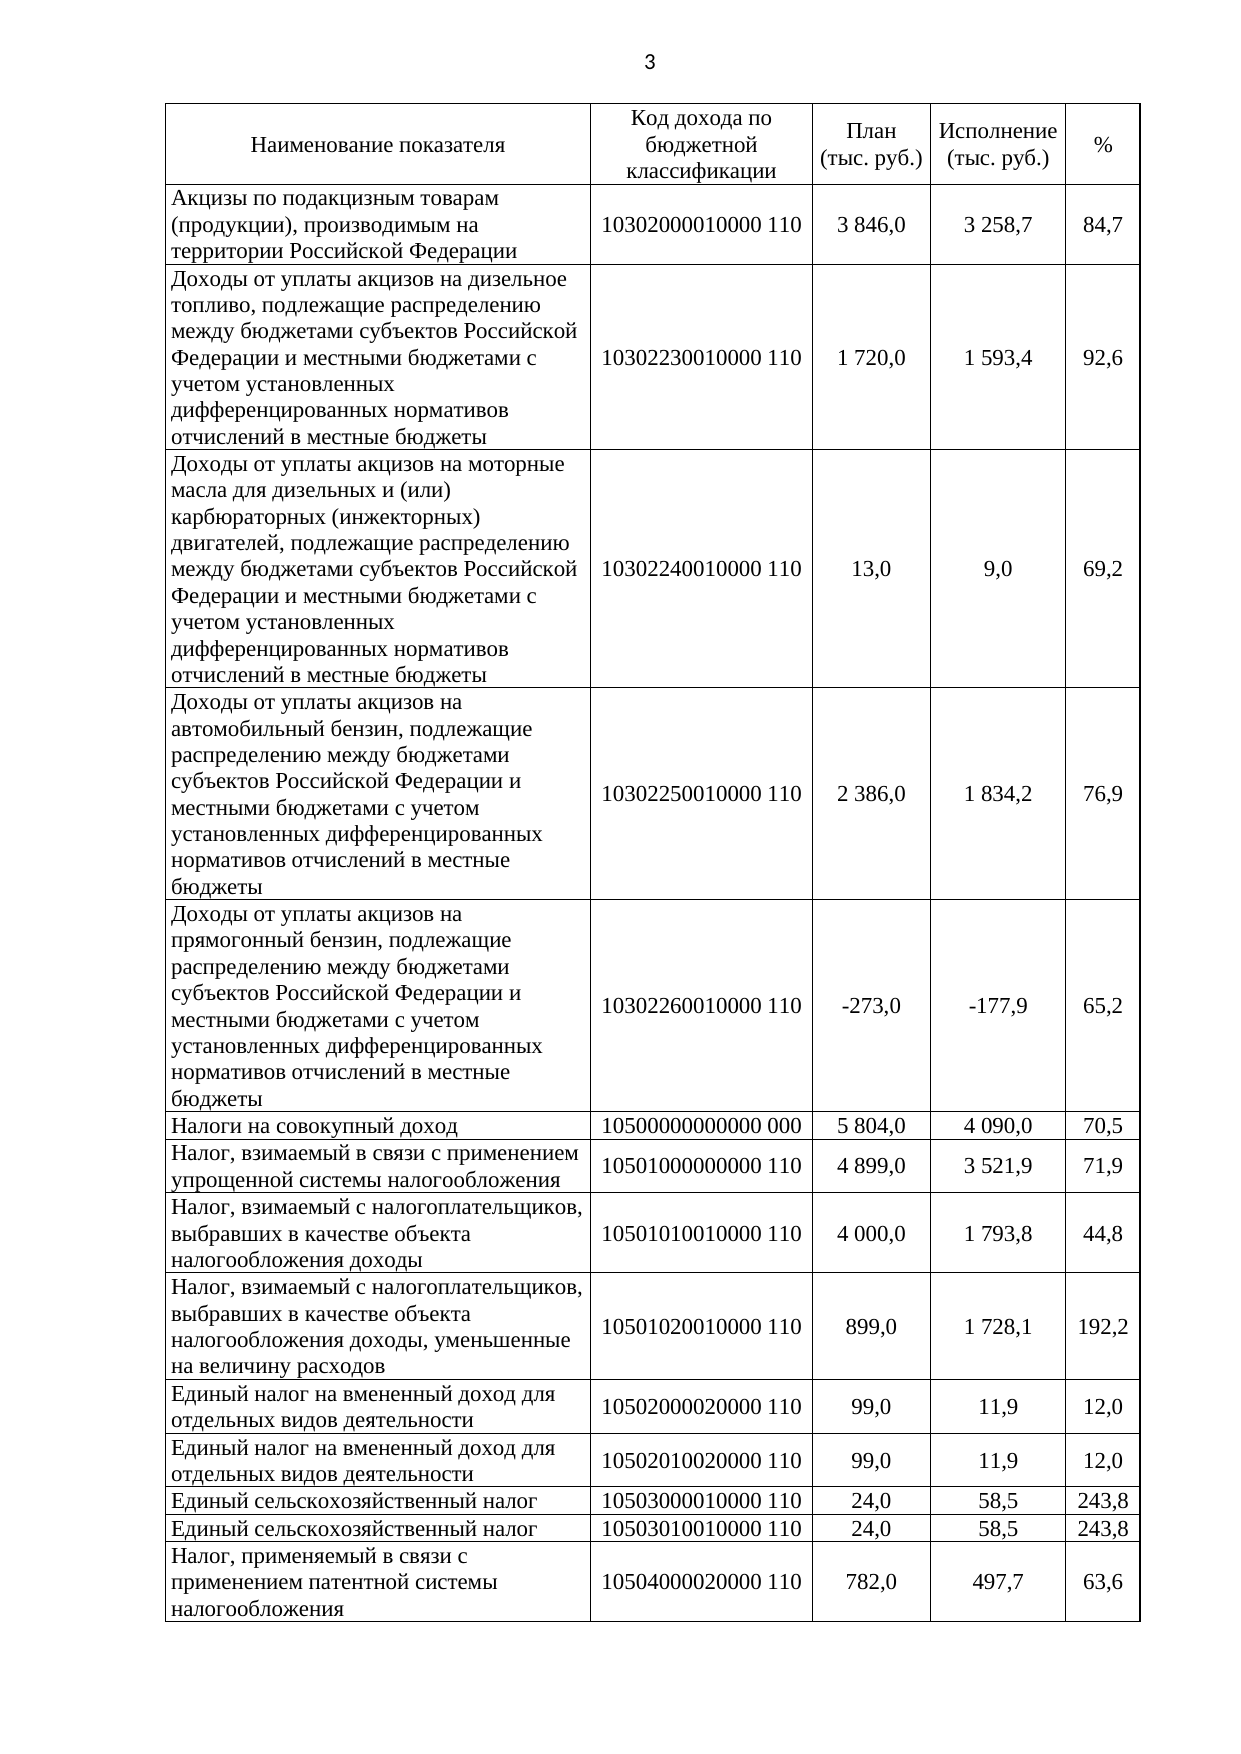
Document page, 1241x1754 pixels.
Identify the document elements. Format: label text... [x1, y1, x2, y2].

table_cell 1 728,1 [931, 1273, 1065, 1379]
table_cell Доходы от уплаты акцизов на дизельное топливо, подлежащие распределению между бюджетами субъектов Российской Федерации и местными бюджетами с учетом установленных дифференцированных нормативов отчислений в местные бюджеты [166, 265, 590, 449]
table_cell 99,0 [813, 1434, 930, 1486]
table_cell 58,5 [931, 1487, 1065, 1514]
table_cell 4 090,0 [931, 1112, 1065, 1138]
table_cell Доходы от уплаты акцизов на прямогонный бензин, подлежащие распределению между бюджетами субъектов Российской Федерации и местными бюджетами с учетом установленных дифференцированных нормативов отчислений в местные бюджеты [166, 900, 590, 1111]
table_cell 10302240010000 110 [591, 450, 812, 687]
table_cell 243,8 [1066, 1515, 1139, 1541]
table_cell 13,0 [813, 450, 930, 687]
table_cell 24,0 [813, 1515, 930, 1541]
table_cell 92,6 [1066, 265, 1139, 449]
table_cell 10503010010000 110 [591, 1515, 812, 1541]
table_cell 10502000020000 110 [591, 1380, 812, 1432]
table_cell 4 899,0 [813, 1140, 930, 1192]
table_cell 70,5 [1066, 1112, 1139, 1138]
table_cell -273,0 [813, 900, 930, 1111]
table_cell 44,8 [1066, 1193, 1139, 1272]
table_header Наименование показателя [166, 104, 590, 183]
table_cell 1 720,0 [813, 265, 930, 449]
table_cell 192,2 [1066, 1273, 1139, 1379]
table_cell Налог, применяемый в связи с применением патентной системы налогообложения [166, 1542, 590, 1621]
table_cell 10302230010000 110 [591, 265, 812, 449]
table_cell 10302260010000 110 [591, 900, 812, 1111]
table_cell 10501010010000 110 [591, 1193, 812, 1272]
table_cell 10500000000000 000 [591, 1112, 812, 1138]
table_cell Налог, взимаемый с налогоплательщиков, выбравших в качестве объекта налогообложения доходы, уменьшенные на величину расходов [166, 1273, 590, 1379]
table_cell 10302000010000 110 [591, 185, 812, 263]
table_cell 3 521,9 [931, 1140, 1065, 1192]
table_cell 1 593,4 [931, 265, 1065, 449]
table_cell 10501000000000 110 [591, 1140, 812, 1192]
table_cell 10504000020000 110 [591, 1542, 812, 1621]
table_cell Акцизы по подакцизным товарам (продукции), производимым на территории Российской Федерации [166, 185, 590, 263]
table_cell 58,5 [931, 1515, 1065, 1541]
table_cell 3 846,0 [813, 185, 930, 263]
table_header % [1066, 104, 1139, 183]
table_cell Единый сельскохозяйственный налог [166, 1515, 590, 1541]
table_cell 10302250010000 110 [591, 688, 812, 899]
table_cell 497,7 [931, 1542, 1065, 1621]
table_cell 1 793,8 [931, 1193, 1065, 1272]
table_cell 84,7 [1066, 185, 1139, 263]
table_cell 11,9 [931, 1434, 1065, 1486]
table_cell Налог, взимаемый с налогоплательщиков, выбравших в качестве объекта налогообложения доходы [166, 1193, 590, 1272]
table_cell 99,0 [813, 1380, 930, 1432]
table_cell 243,8 [1066, 1487, 1139, 1514]
table_cell 3 258,7 [931, 185, 1065, 263]
table_cell 65,2 [1066, 900, 1139, 1111]
table_cell Налоги на совокупный доход [166, 1112, 590, 1138]
table_cell 782,0 [813, 1542, 930, 1621]
table_cell 9,0 [931, 450, 1065, 687]
table_header Исполнение (тыс. руб.) [931, 104, 1065, 183]
table_cell 4 000,0 [813, 1193, 930, 1272]
table_cell -177,9 [931, 900, 1065, 1111]
table_cell Единый налог на вмененный доход для отдельных видов деятельности [166, 1434, 590, 1486]
table_cell 899,0 [813, 1273, 930, 1379]
table_cell 12,0 [1066, 1380, 1139, 1432]
table_cell 11,9 [931, 1380, 1065, 1432]
table_cell 10501020010000 110 [591, 1273, 812, 1379]
table_cell 24,0 [813, 1487, 930, 1514]
table_cell Налог, взимаемый в связи с применением упрощенной системы налогообложения [166, 1140, 590, 1192]
table_cell 2 386,0 [813, 688, 930, 899]
table_cell 12,0 [1066, 1434, 1139, 1486]
table_cell Единый налог на вмененный доход для отдельных видов деятельности [166, 1380, 590, 1432]
table_cell 63,6 [1066, 1542, 1139, 1621]
table_cell Единый сельскохозяйственный налог [166, 1487, 590, 1514]
table_cell 76,9 [1066, 688, 1139, 899]
table_cell 5 804,0 [813, 1112, 930, 1138]
table_cell 71,9 [1066, 1140, 1139, 1192]
table_cell 69,2 [1066, 450, 1139, 687]
table_cell Доходы от уплаты акцизов на автомобильный бензин, подлежащие распределению между бюджетами субъектов Российской Федерации и местными бюджетами с учетом установленных дифференцированных нормативов отчислений в местные бюджеты [166, 688, 590, 899]
table_cell Доходы от уплаты акцизов на моторные масла для дизельных и (или) карбюраторных (инжекторных) двигателей, подлежащие распределению между бюджетами субъектов Российской Федерации и местными бюджетами с учетом установленных дифференцированных нормативов отчислений в местные бюджеты [166, 450, 590, 687]
table_cell 10502010020000 110 [591, 1434, 812, 1486]
table_header План (тыс. руб.) [813, 104, 930, 183]
table_header Код дохода по бюджетной классификации [591, 104, 812, 183]
table_cell 10503000010000 110 [591, 1487, 812, 1514]
table_cell 1 834,2 [931, 688, 1065, 899]
